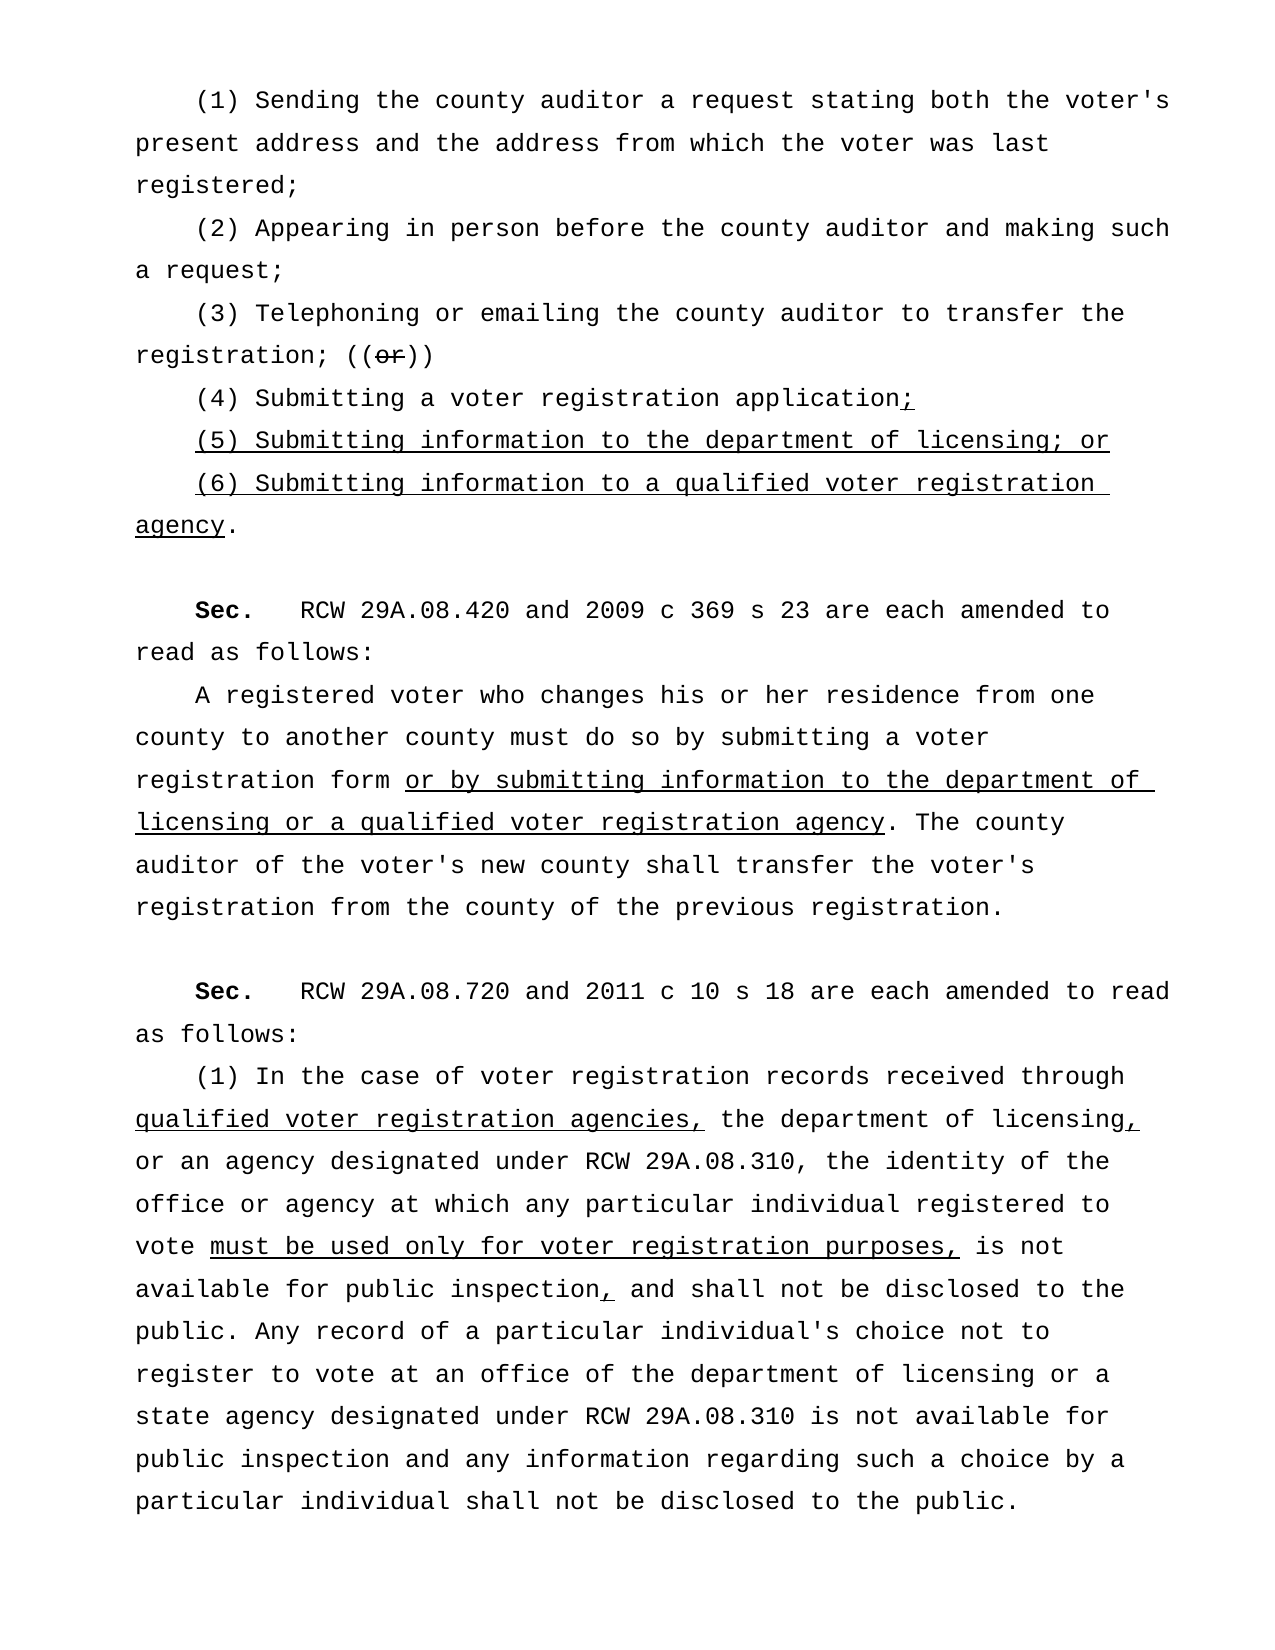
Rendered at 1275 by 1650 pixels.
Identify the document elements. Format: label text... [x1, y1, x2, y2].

text Sec. RCW 29A.08.720 and 2011 c 10 s 18 are each amended to read as follows: [135, 966, 1170, 1051]
text (3) Telephoning or emailing the county auditor to transfer the registration; ((or)) [135, 287, 1170, 372]
text (6) Submitting information to a qualified voter registration agency. [135, 457, 1170, 542]
text (1) In the case of voter registration records received through qualified voter registration agencies, the department of licensing, or an agency designated under RCW 29A.08.310, the identity of the office or agency at which any particular individual registered to vote must be used only for voter registration purposes, is not available for public inspection, and shall not be disclosed to the public. Any record of a particular individual's choice not to register to vote at an office of the department of licensing or a state agency designated under RCW 29A.08.310 is not available for public inspection and any information regarding such a choice by a particular individual shall not be disclosed to the public. [135, 1051, 1170, 1518]
text (1) Sending the county auditor a request stating both the voter's present address and the address from which the voter was last registered; [135, 75, 1170, 202]
text A registered voter who changes his or her residence from one county to another county must do so by submitting a voter registration form or by submitting information to the department of licensing or a qualified voter registration agency. The county auditor of the voter's new county shall transfer the voter's registration from the county of the previous registration. [135, 669, 1170, 924]
text Sec. RCW 29A.08.420 and 2009 c 369 s 23 are each amended to read as follows: [135, 584, 1170, 669]
text (4) Submitting a voter registration application; [135, 372, 1170, 415]
text (5) Submitting information to the department of licensing; or [135, 415, 1170, 457]
text (2) Appearing in person before the county auditor and making such a request; [135, 202, 1170, 287]
